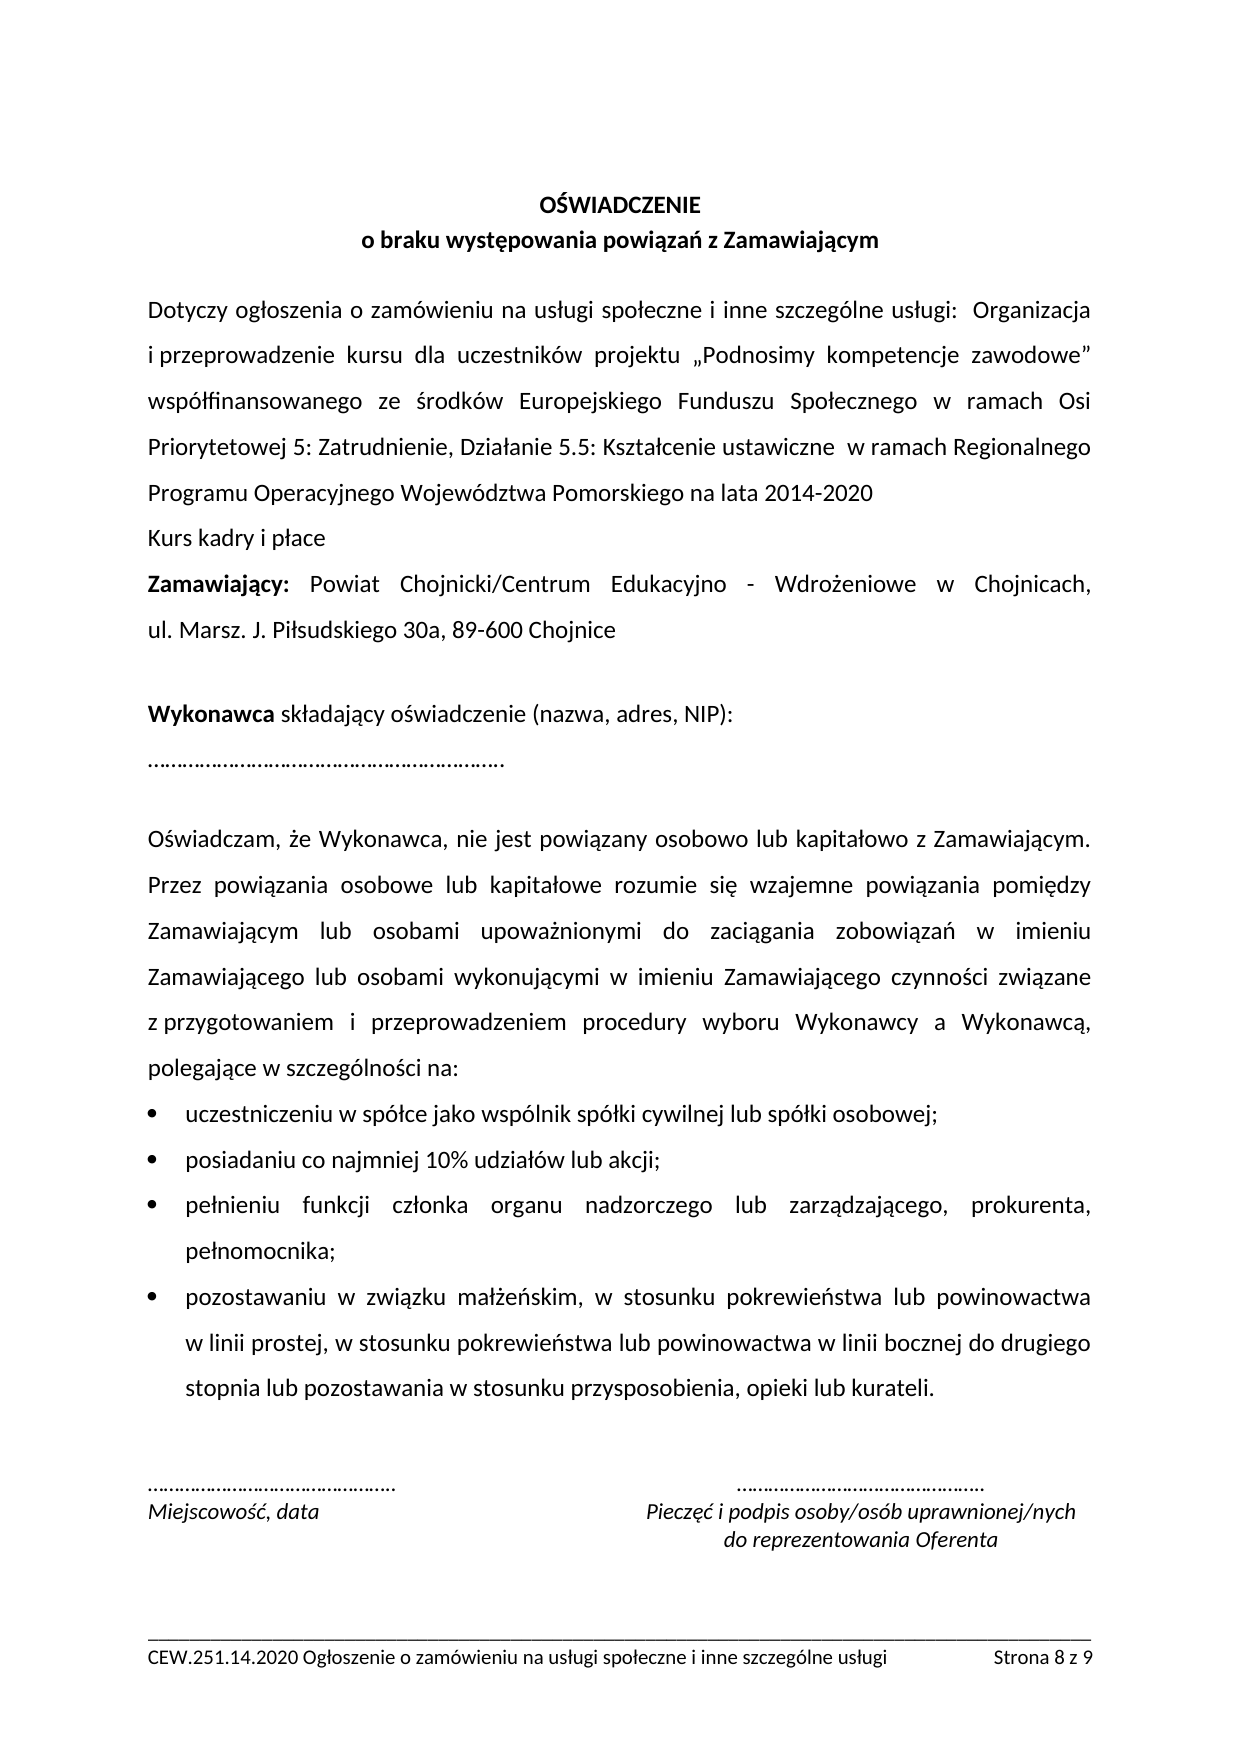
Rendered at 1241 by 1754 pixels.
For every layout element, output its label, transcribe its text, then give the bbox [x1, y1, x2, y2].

table_cell Miejscowość, data [136, 1498, 618, 1553]
text o braku występowania powiązań z Zamawiającym [148, 224, 1092, 254]
list posiadaniu co najmniej 10% udziałów lub akcji; [148, 1144, 1092, 1174]
text OŚWIADCZENIE [148, 189, 1092, 219]
text Zamawiający: Powiat Chojnicki/Centrum Edukacyjno - Wdrożeniowe w Chojnicach, ul. Marsz. J. Piłsudskiego 30a, 89-600 Chojnice [148, 568, 1092, 644]
table_cell Pieczęć i podpis osoby/osób uprawnionej/nych do reprezentowania Oferenta [618, 1498, 1104, 1553]
table_header ……………………………………….. [618, 1470, 1104, 1497]
list pozostawaniu w związku małżeńskim, w stosunku pokrewieństwa lub powinowactwa w linii prostej, w stosunku pokrewieństwa lub powinowactwa w linii bocznej do drugiego stopnia lub pozostawania w stosunku przysposobienia, opieki lub kurateli. [148, 1281, 1092, 1403]
text …………………………………………………….. [148, 743, 1092, 774]
list pełnieniu funkcji członka organu nadzorczego lub zarządzającego, prokurenta, pełnomocnika; [148, 1189, 1092, 1266]
table_header ……………………………………….. [136, 1470, 618, 1497]
text Dotyczy ogłoszenia o zamówieniu na usługi społeczne i inne szczególne usługi: Organizacja i przeprowadzenie kursu dla uczestników projektu „Podnosimy kompetencje zawodowe” współfinansowanego ze środków Europejskiego Funduszu Społecznego w ramach Osi Priorytetowej 5: Zatrudnienie, Działanie 5.5: Kształcenie ustawiczne w ramach Regionalnego Programu Operacyjnego Województwa Pomorskiego na lata 2014-2020 [148, 294, 1092, 507]
text Kurs kadry i płace [148, 522, 1092, 553]
text Wykonawca składający oświadczenie (nazwa, adres, NIP): [148, 698, 1092, 728]
list uczestniczeniu w spółce jako wspólnik spółki cywilnej lub spółki osobowej; [148, 1098, 1092, 1128]
text Oświadczam, że Wykonawca, nie jest powiązany osobowo lub kapitałowo z Zamawiającym. Przez powiązania osobowe lub kapitałowe rozumie się wzajemne powiązania pomiędzy Zamawiającym lub osobami upoważnionymi do zaciągania zobowiązań w imieniu Zamawiającego lub osobami wykonującymi w imieniu Zamawiającego czynności związane z przygotowaniem i przeprowadzeniem procedury wyboru Wykonawcy a Wykonawcą, polegające w szczególności na: [148, 824, 1092, 1083]
